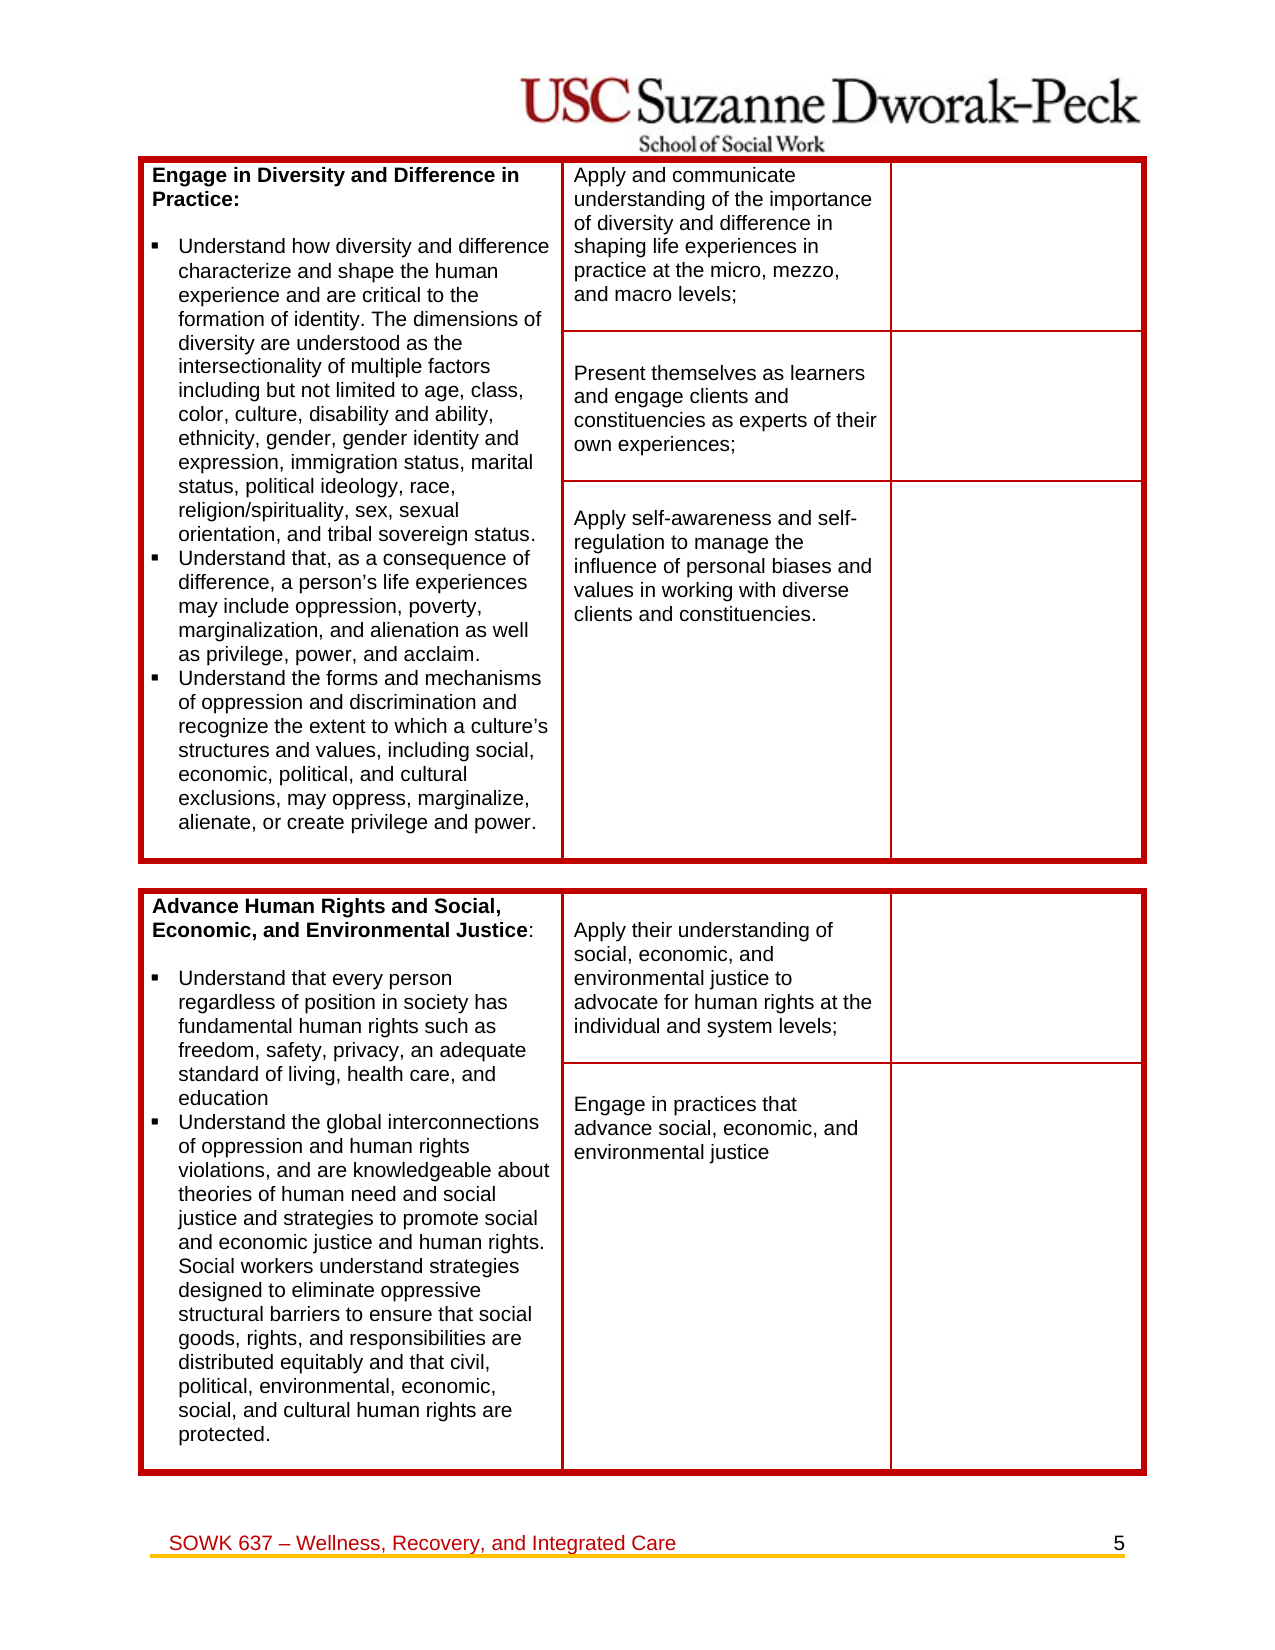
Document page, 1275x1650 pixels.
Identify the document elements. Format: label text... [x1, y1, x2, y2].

table_cell Present themselves as learners and engage clients and constituencies as experts of their own experiences; [564, 332, 890, 480]
table_header Apply their understanding of social, economic, and environmental justice to advocate for human rights at the individual and system levels; [564, 894, 890, 1062]
table_cell Apply self-awareness and self-regulation to manage the influence of personal biases and values in working with diverse clients and constituencies. [564, 482, 890, 858]
table_cell [892, 482, 1141, 858]
table_header [892, 894, 1141, 1062]
table_cell [892, 1064, 1141, 1469]
picture [518, 75, 1144, 156]
table_header Engage in Diversity and Difference in Practice: Understand how diversity and difference characterize and shape the human experience and are critical to the formation of identity. The dimensions of diversity are understood as the intersectionality of multiple factors including but not limited to age, class, color, culture, disability and ability, ethnicity, gender, gender identity and expression, immigration status, marital status, political ideology, race, religion/spirituality, sex, sexual orientation, and tribal sovereign status. Understand that, as a consequence of difference, a person’s life experiences may include oppression, poverty, marginalization, and alienation as well as privilege, power, and acclaim. Understand the forms and mechanisms of oppression and discrimination and recognize the extent to which a culture’s structures and values, including social, economic, political, and cultural exclusions, may oppress, marginalize, alienate, or create privilege and power. [144, 163, 561, 858]
table_header Advance Human Rights and Social, Economic, and Environmental Justice: Understand that every person regardless of position in society has fundamental human rights such as freedom, safety, privacy, an adequate standard of living, health care, and education Understand the global interconnections of oppression and human rights violations, and are knowledgeable about theories of human need and social justice and strategies to promote social and economic justice and human rights. Social workers understand strategies designed to eliminate oppressive structural barriers to ensure that social goods, rights, and responsibilities are distributed equitably and that civil, political, environmental, economic, social, and cultural human rights are protected. [144, 894, 561, 1469]
table_cell [892, 332, 1141, 480]
table_header Apply and communicate understanding of the importance of diversity and difference in shaping life experiences in practice at the micro, mezzo, and macro levels; [564, 163, 890, 330]
table_cell Engage in practices that advance social, economic, and environmental justice [564, 1064, 890, 1469]
table_header [892, 163, 1141, 330]
